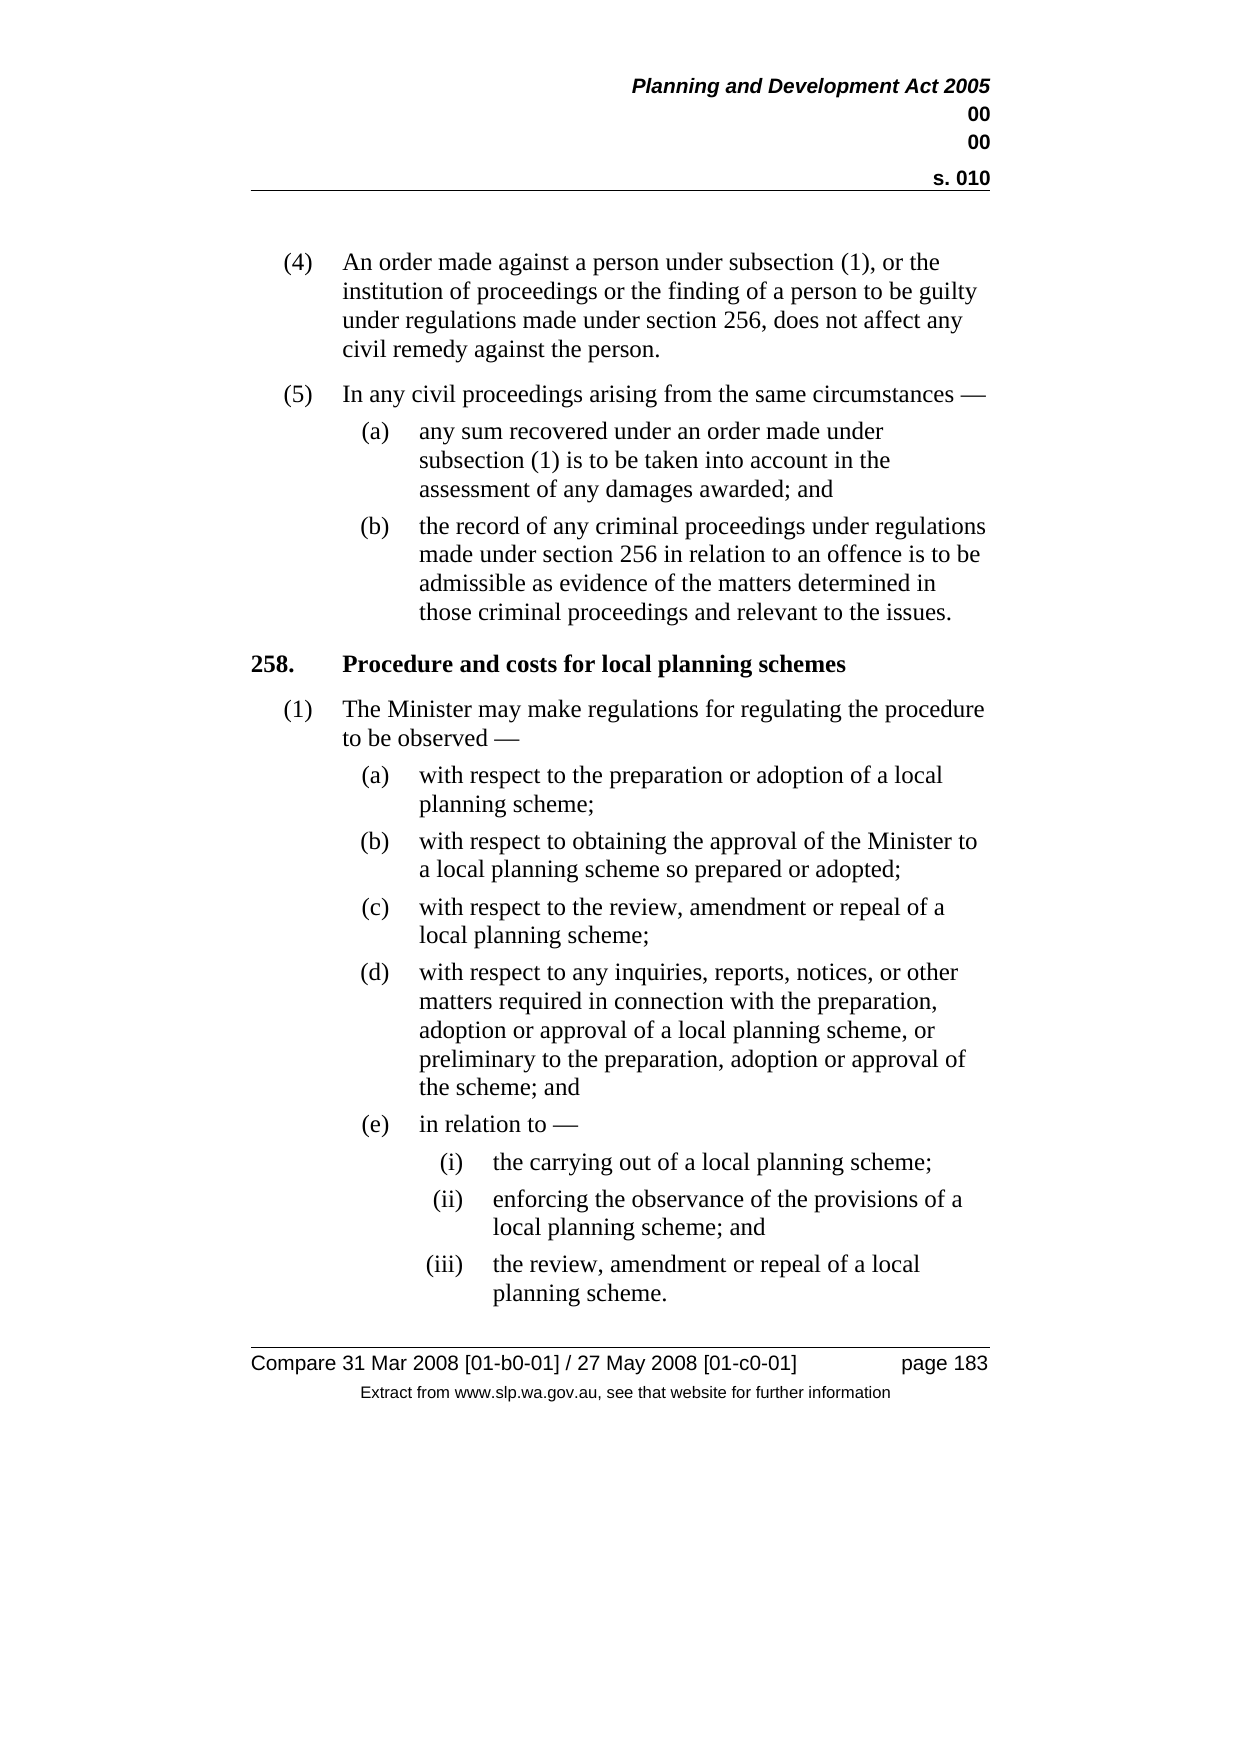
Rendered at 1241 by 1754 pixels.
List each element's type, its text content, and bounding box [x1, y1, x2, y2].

text (4) An order made against a person under subsection (1), or the institution of proceedings or the finding of a person to be guilty under regulations made under section 256, does not affect any civil remedy against the person. [251, 247, 990, 362]
text (i) the carrying out of a local planning scheme; [251, 1147, 990, 1175]
text (a) with respect to the preparation or adoption of a local planning scheme; [251, 760, 990, 817]
text (e) in relation to — [251, 1109, 990, 1138]
text (a) any sum recovered under an order made under subsection (1) is to be taken into account in the assessment of any damages awarded; and [251, 416, 990, 502]
text (c) with respect to the review, amendment or repeal of a local planning scheme; [251, 892, 990, 949]
text (b) with respect to obtaining the approval of the Minister to a local planning scheme so prepared or adopted; [251, 826, 990, 883]
text (ii) enforcing the observance of the provisions of a local planning scheme; and [251, 1184, 990, 1241]
text (iii) the review, amendment or repeal of a local planning scheme. [251, 1249, 990, 1307]
text (5) In any civil proceedings arising from the same circumstances — [251, 379, 990, 408]
subtitle 258. Procedure and costs for local planning schemes [251, 649, 990, 677]
text (1) The Minister may make regulations for regulating the procedure to be observed — [251, 694, 990, 752]
text (d) with respect to any inquiries, reports, notices, or other matters required in connection with the preparation, adoption or approval of a local planning scheme, or preliminary to the preparation, adoption or approval of the scheme; and [251, 957, 990, 1101]
text (b) the record of any criminal proceedings under regulations made under section 256 in relation to an offence is to be admissible as evidence of the matters determined in those criminal proceedings and relevant to the issues. [251, 511, 990, 626]
